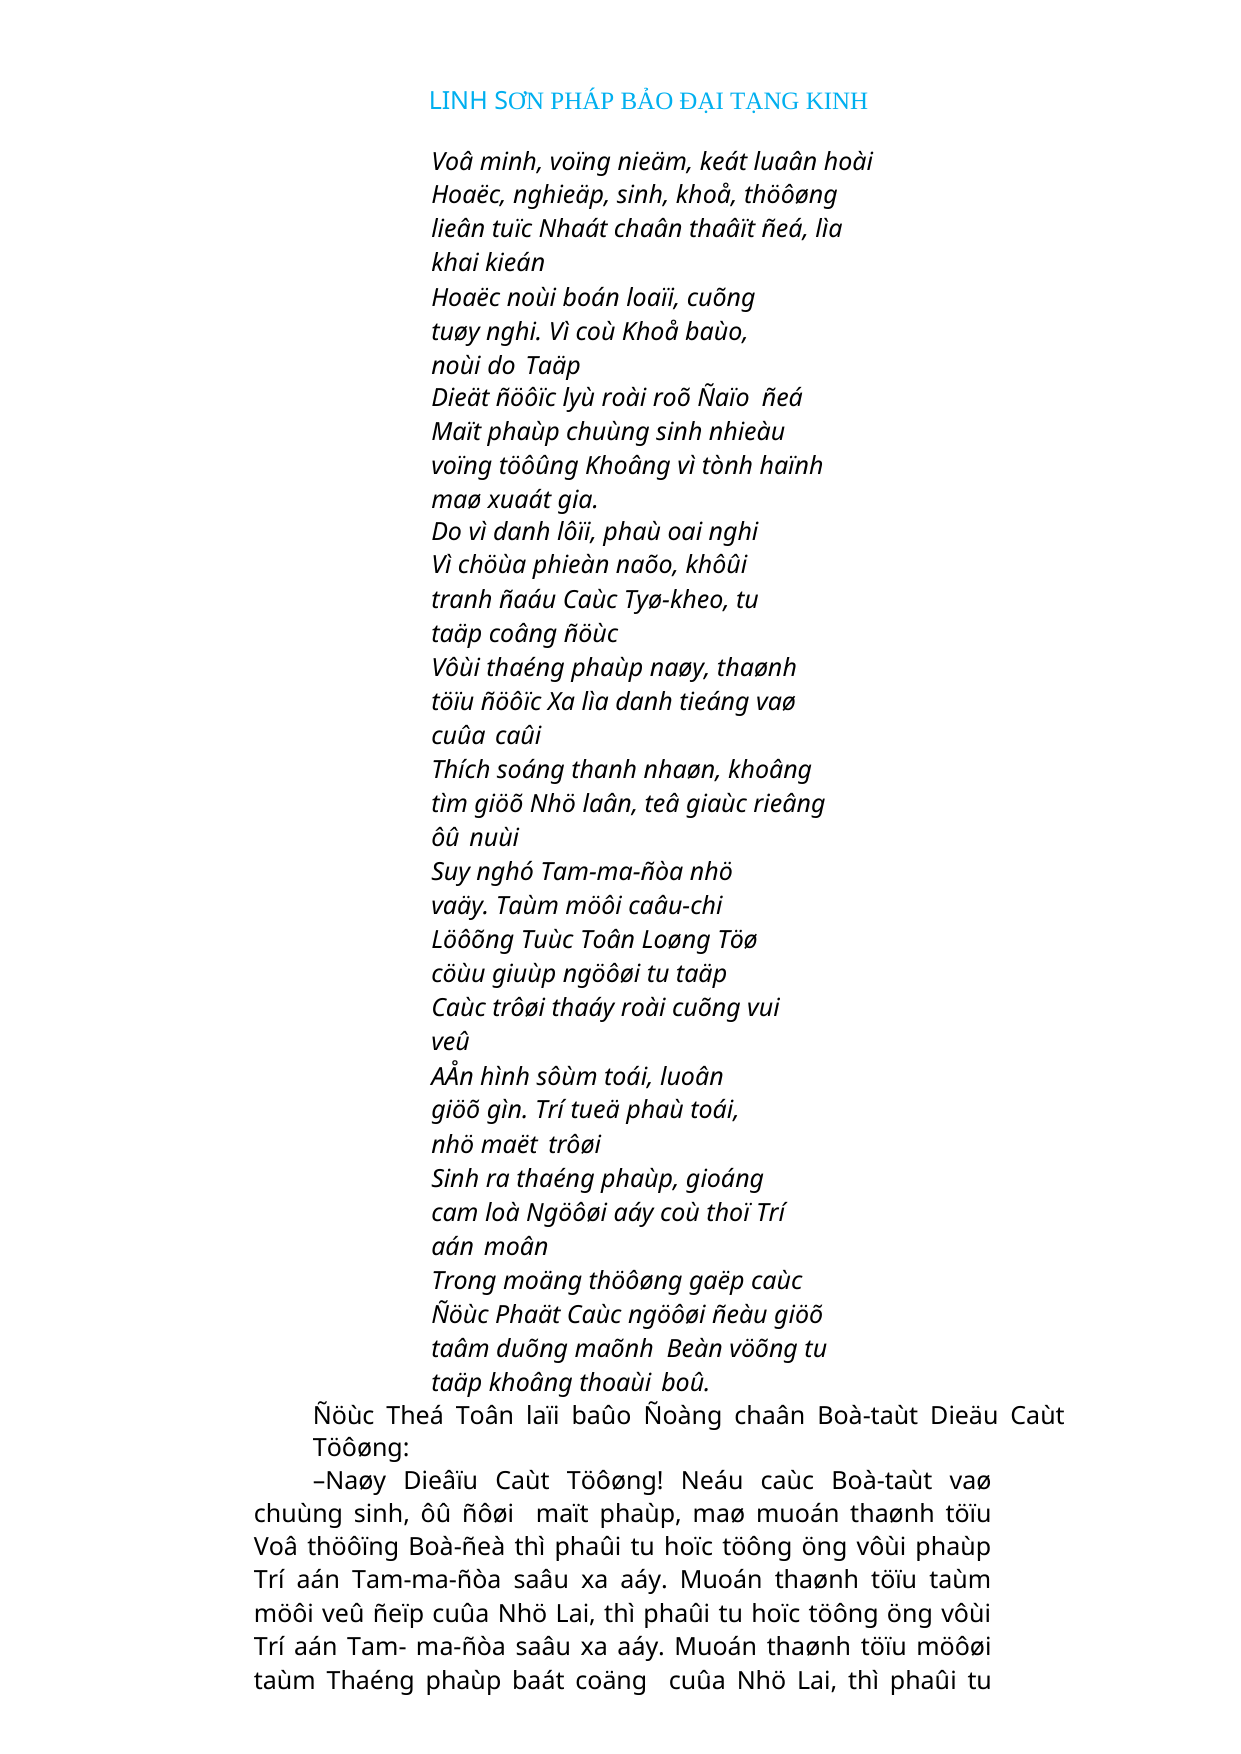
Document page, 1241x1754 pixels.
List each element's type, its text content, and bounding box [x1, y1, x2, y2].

text Sinh ra thaéng phaùp, gioáng cam loà Ngöôøi aáy coù thoï Trí aán moân [431, 1160, 793, 1262]
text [254, 1462, 992, 1696]
text Vì chöùa phieàn naõo, khôûi tranh ñaáu Caùc Tyø-kheo, tu taäp coâng ñöùc [431, 547, 793, 649]
text Vôùi thaéng phaùp naøy, thaønh töïu ñöôïc Xa lìa danh tieáng vaø cuûa caûi [431, 649, 812, 752]
text AÅn hình sôùm toái, luoân giöõ gìn. Trí tueä phaù toái, nhö maët trôøi [431, 1058, 746, 1160]
text Hoaëc, nghieäp, sinh, khoå, thöôøng lieân tuïc Nhaát chaân thaâït ñeá, lìa khai kieán [431, 177, 847, 279]
text Suy nghó Tam-ma-ñòa nhö vaäy. Taùm möôi caâu-chi Löôõng Tuùc Toân Loøng Töø cöùu giuùp ngöôøi tu taäp Caùc trôøi thaáy roài cuõng vui veû [431, 854, 785, 1058]
text Hoaëc noùi boán loaïi, cuõng tuøy nghi. Vì coù Khoå baùo, noùi do Taäp [431, 279, 793, 381]
text Dieät ñöôïc lyù roài roõ Ñaïo ñeá [431, 381, 1065, 413]
text Maït phaùp chuùng sinh nhieàu voïng töôûng Khoâng vì tònh haïnh maø xuaát gia. [431, 413, 847, 515]
text Do vì danh lôïi, phaù oai nghi [431, 515, 1065, 547]
text Voâ minh, voïng nieäm, keát luaân hoài [431, 145, 1065, 177]
text Ñöùc Theá Toân laïi baûo Ñoàng chaân Boà-taùt Dieäu Caùt Töôøng: [313, 1399, 1065, 1462]
text Thích soáng thanh nhaøn, khoâng tìm giöõ Nhö laân, teâ giaùc rieâng ôû nuùi [431, 752, 847, 854]
text Trong moäng thöôøng gaëp caùc Ñöùc Phaät Caùc ngöôøi ñeàu giöõ taâm duõng maõnh Beàn vöõng tu taäp khoâng thoaùi boû. [431, 1262, 828, 1399]
